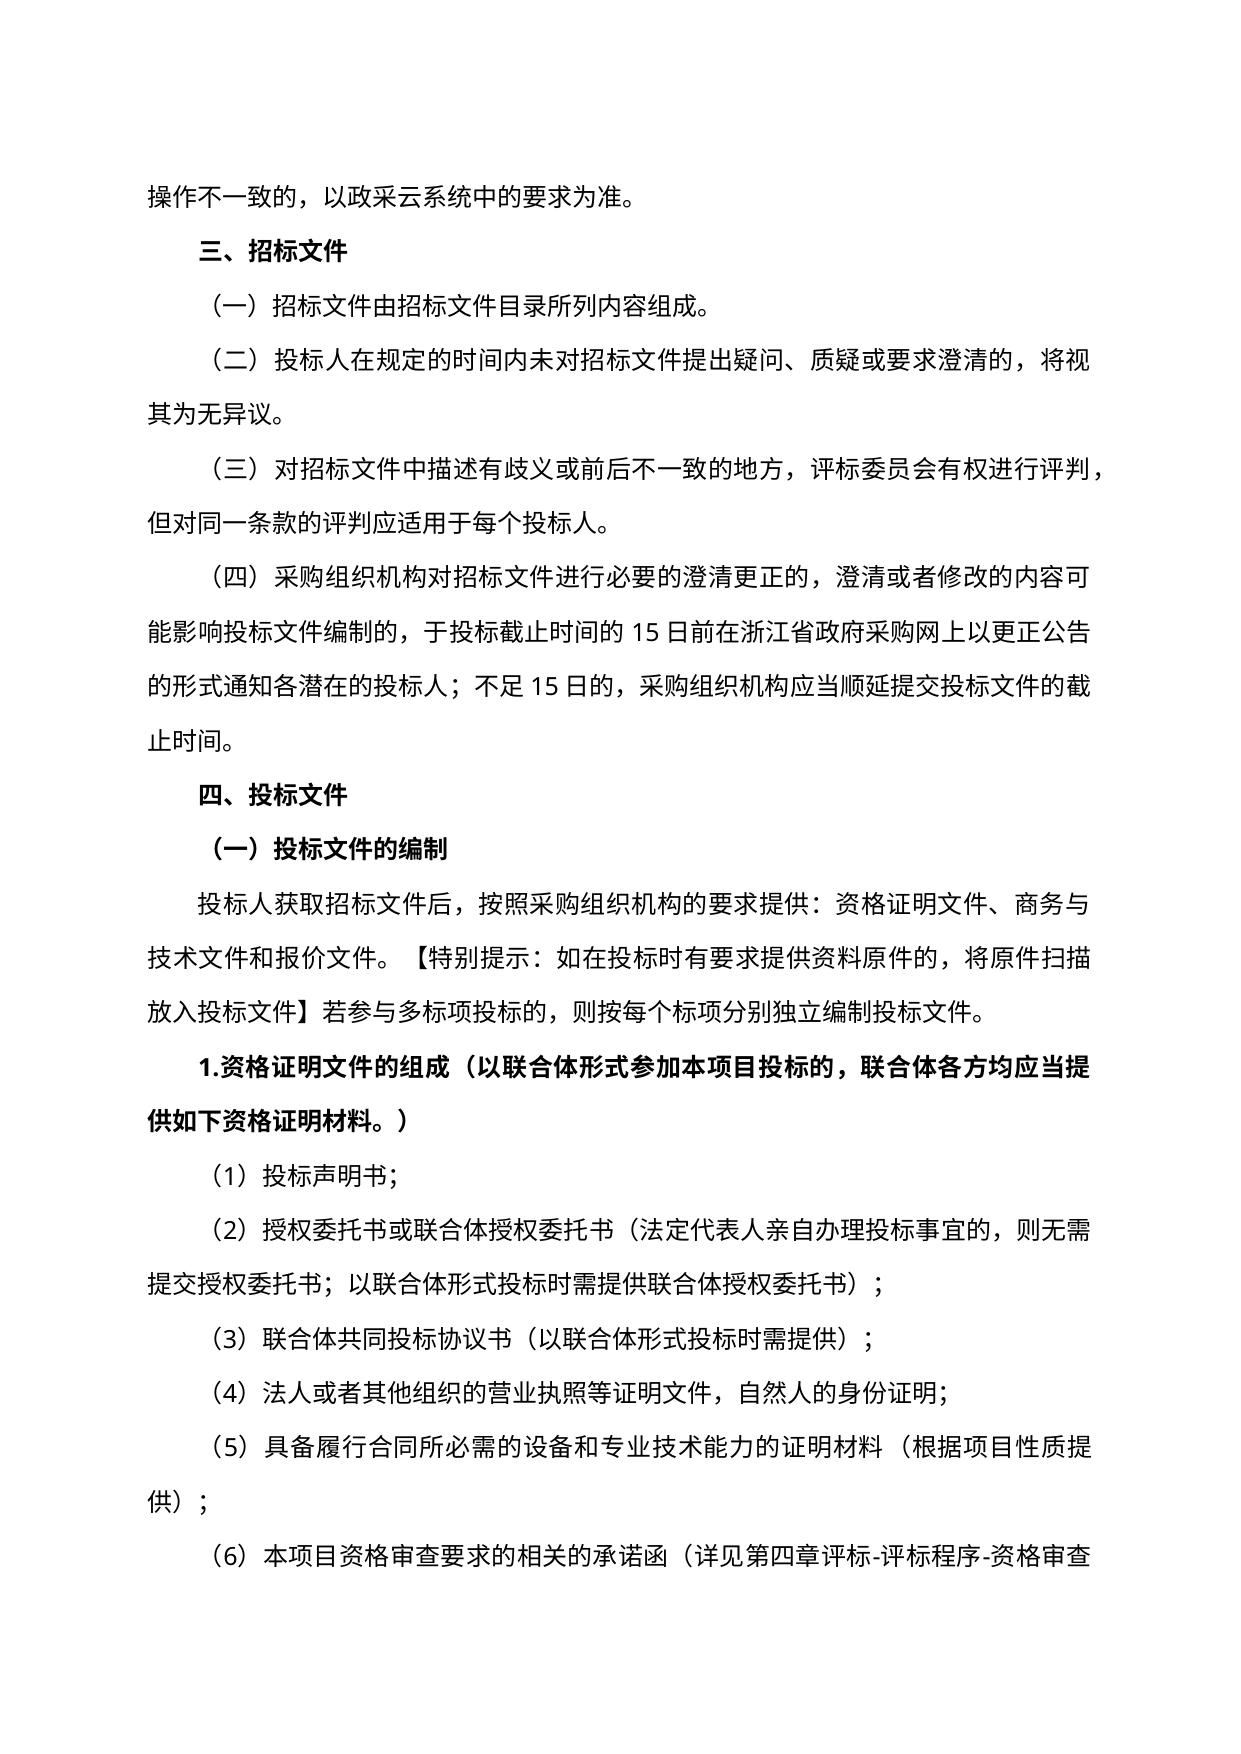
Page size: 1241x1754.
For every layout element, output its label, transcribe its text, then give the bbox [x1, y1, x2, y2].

text （2）授权委托书或联合体授权委托书（法定代表人亲自办理投标事宜的，则无需提交授权委托书；以联合体形式投标时需提供联合体授权委托书）； [148, 1210, 1092, 1301]
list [148, 177, 1092, 213]
text （1）投标声明书； [148, 1156, 1092, 1192]
text 四、投标文件 [148, 775, 1092, 812]
list （三）对招标文件中描述有歧义或前后不一致的地方，评标委员会有权进行评判，但对同一条款的评判应适用于每个投标人。 [148, 449, 1092, 540]
text 1.资格证明文件的组成（以联合体形式参加本项目投标的，联合体各方均应当提供如下资格证明材料。） [148, 1047, 1092, 1138]
text 投标人获取招标文件后，按照采购组织机构的要求提供：资格证明文件、商务与技术文件和报价文件。【特别提示：如在投标时有要求提供资料原件的，将原件扫描放入投标文件】若参与多标项投标的，则按每个标项分别独立编制投标文件。 [148, 884, 1092, 1029]
list （四）采购组织机构对招标文件进行必要的澄清更正的，澄清或者修改的内容可能影响投标文件编制的，于投标截止时间的15日前在浙江省政府采购网上以更正公告的形式通知各潜在的投标人；不足15日的，采购组织机构应当顺延提交投标文件的截止时间。 [148, 558, 1092, 757]
text （5）具备履行合同所必需的设备和专业技术能力的证明材料（根据项目性质提供）； [148, 1428, 1092, 1518]
text （3）联合体共同投标协议书（以联合体形式投标时需提供）； [148, 1319, 1092, 1355]
list （一）招标文件由招标文件目录所列内容组成。 [148, 286, 1092, 322]
list （二）投标人在规定的时间内未对招标文件提出疑问、质疑或要求澄清的，将视其为无异议。 [148, 340, 1092, 431]
text （一）投标文件的编制 [148, 830, 1092, 866]
text 三、招标文件 [148, 232, 1092, 268]
text （4）法人或者其他组织的营业执照等证明文件，自然人的身份证明； [148, 1373, 1092, 1410]
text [148, 1537, 1092, 1573]
